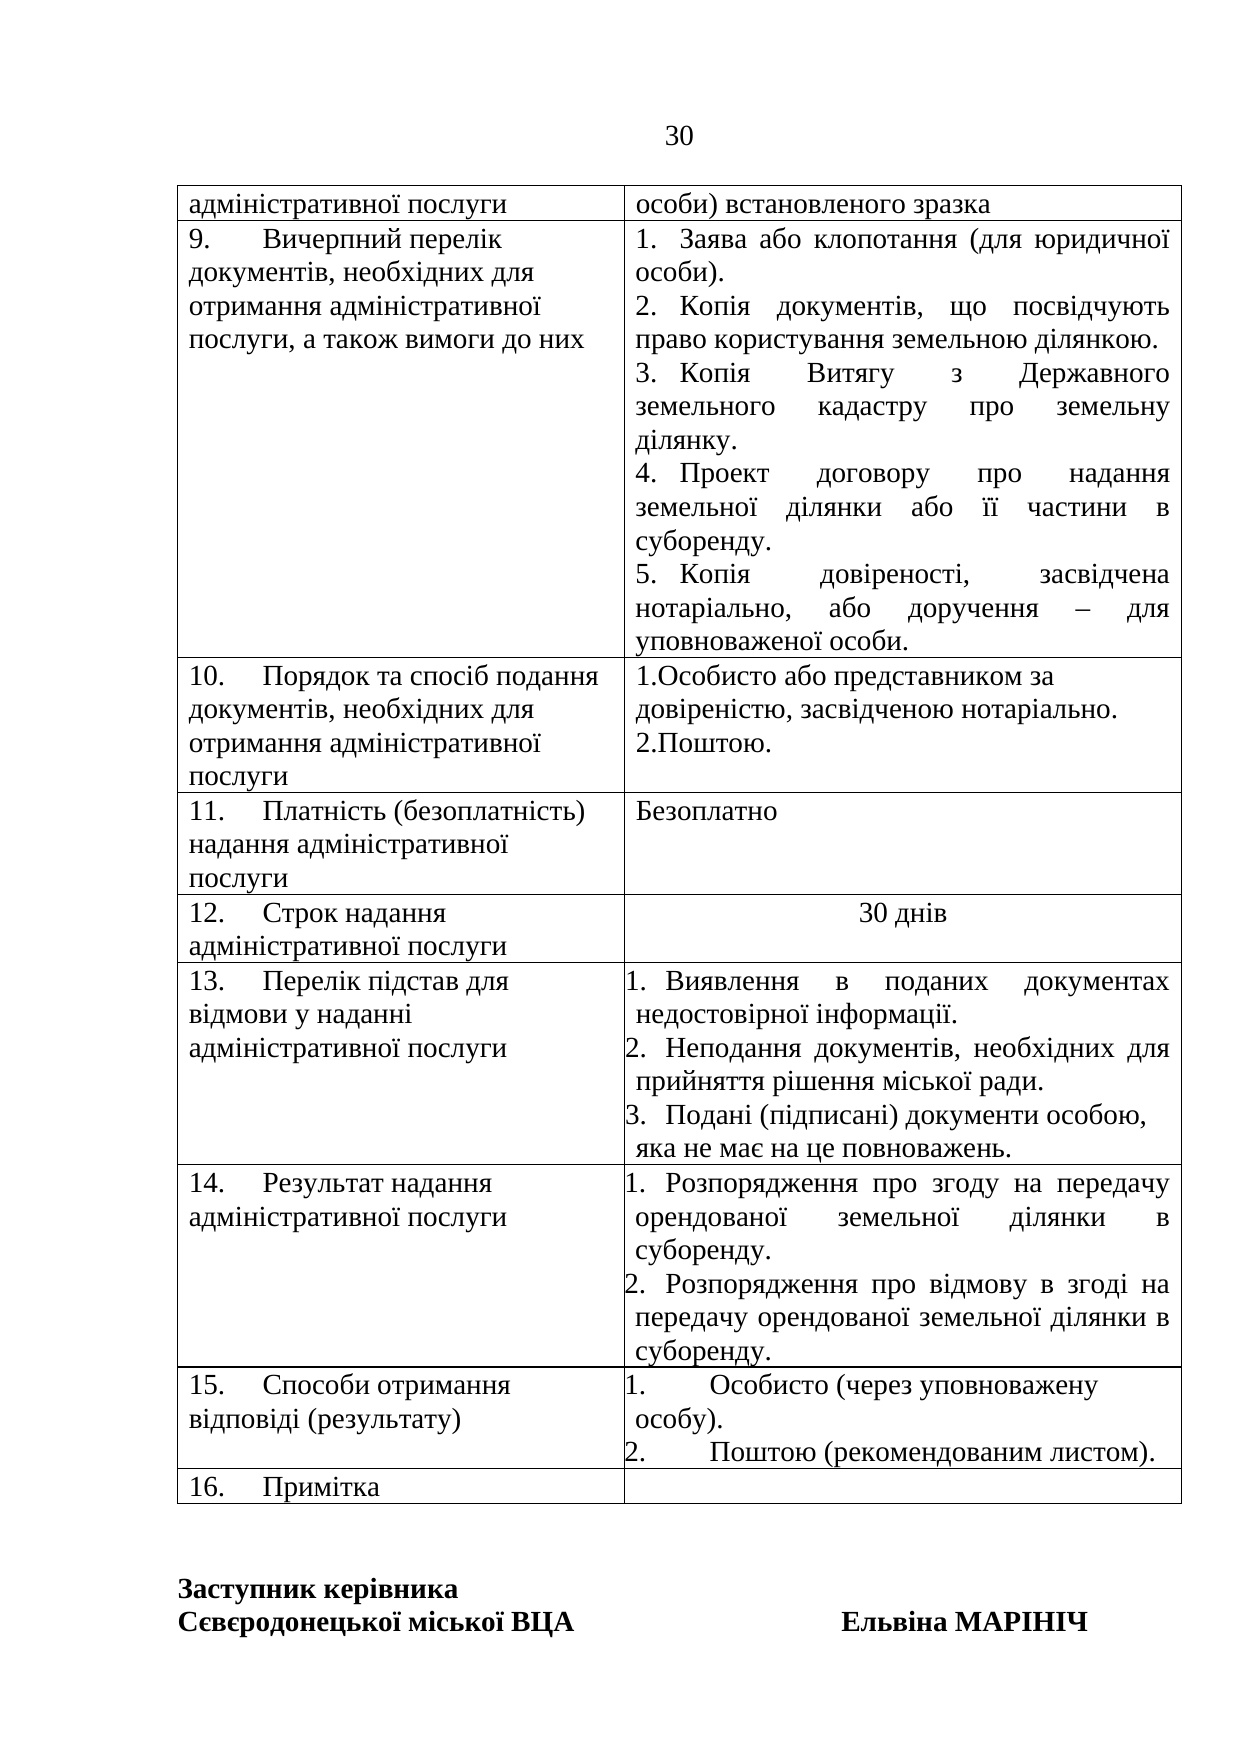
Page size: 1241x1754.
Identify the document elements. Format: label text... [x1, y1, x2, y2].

table_cell 12. Строк надання адміністративної послуги [178, 895, 624, 962]
table_cell Виявлення в поданих документах недостовірної інформації. Неподання документів, необхідних для прийняття рішення міської ради. Подані (підписані) документи особою, яка не має на це повноважень. [625, 963, 1181, 1164]
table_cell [625, 186, 1181, 220]
table_cell 1.Особисто або представником за довіреністю, засвідченою нотаріально. 2.Поштою. [625, 658, 1181, 792]
table_cell [625, 1469, 1181, 1503]
table_cell 13. Перелік підстав для відмови у наданні адміністративної послуги [178, 963, 624, 1164]
list Заступник керівника [177, 1571, 1181, 1604]
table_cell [178, 186, 624, 220]
table_cell Заява або клопотання (для юридичної особи). Копія документів, що посвідчують право користування земельною ділянкою. Копія Витягу з Державного земельного кадастру про земельну ділянку. Проект договору про надання земельної ділянки або її частини в суборенду. Копія довіреності, засвідчена нотаріально, або доручення – для уповноваженої особи. [625, 221, 1181, 657]
table_cell Безоплатно [625, 793, 1181, 894]
table_cell 16. Примітка [178, 1469, 624, 1503]
table_cell 11. Платність (безоплатність) надання адміністративної послуги [178, 793, 624, 894]
table_cell 10. Порядок та спосіб подання документів, необхідних для отримання адміністративної послуги [178, 658, 624, 792]
table_cell Розпорядження про згоду на передачу орендованої земельної ділянки в суборенду. Розпорядження про відмову в згоді на передачу орендованої земельної ділянки в суборенду. [625, 1165, 1181, 1366]
table_cell 9. Вичерпний перелік документів, необхідних для отримання адміністративної послуги, а також вимоги до них [178, 221, 624, 657]
table_cell 14. Результат надання адміністративної послуги [178, 1165, 624, 1366]
table_cell 15. Способи отримання відповіді (результату) [178, 1368, 624, 1468]
table_cell Особисто (через уповноважену особу). Поштою (рекомендованим листом). [625, 1368, 1181, 1468]
table_cell 30 днів [625, 895, 1181, 962]
text Сєвєродонецької міської ВЦА Ельвіна МАРІНІЧ [177, 1604, 1181, 1638]
